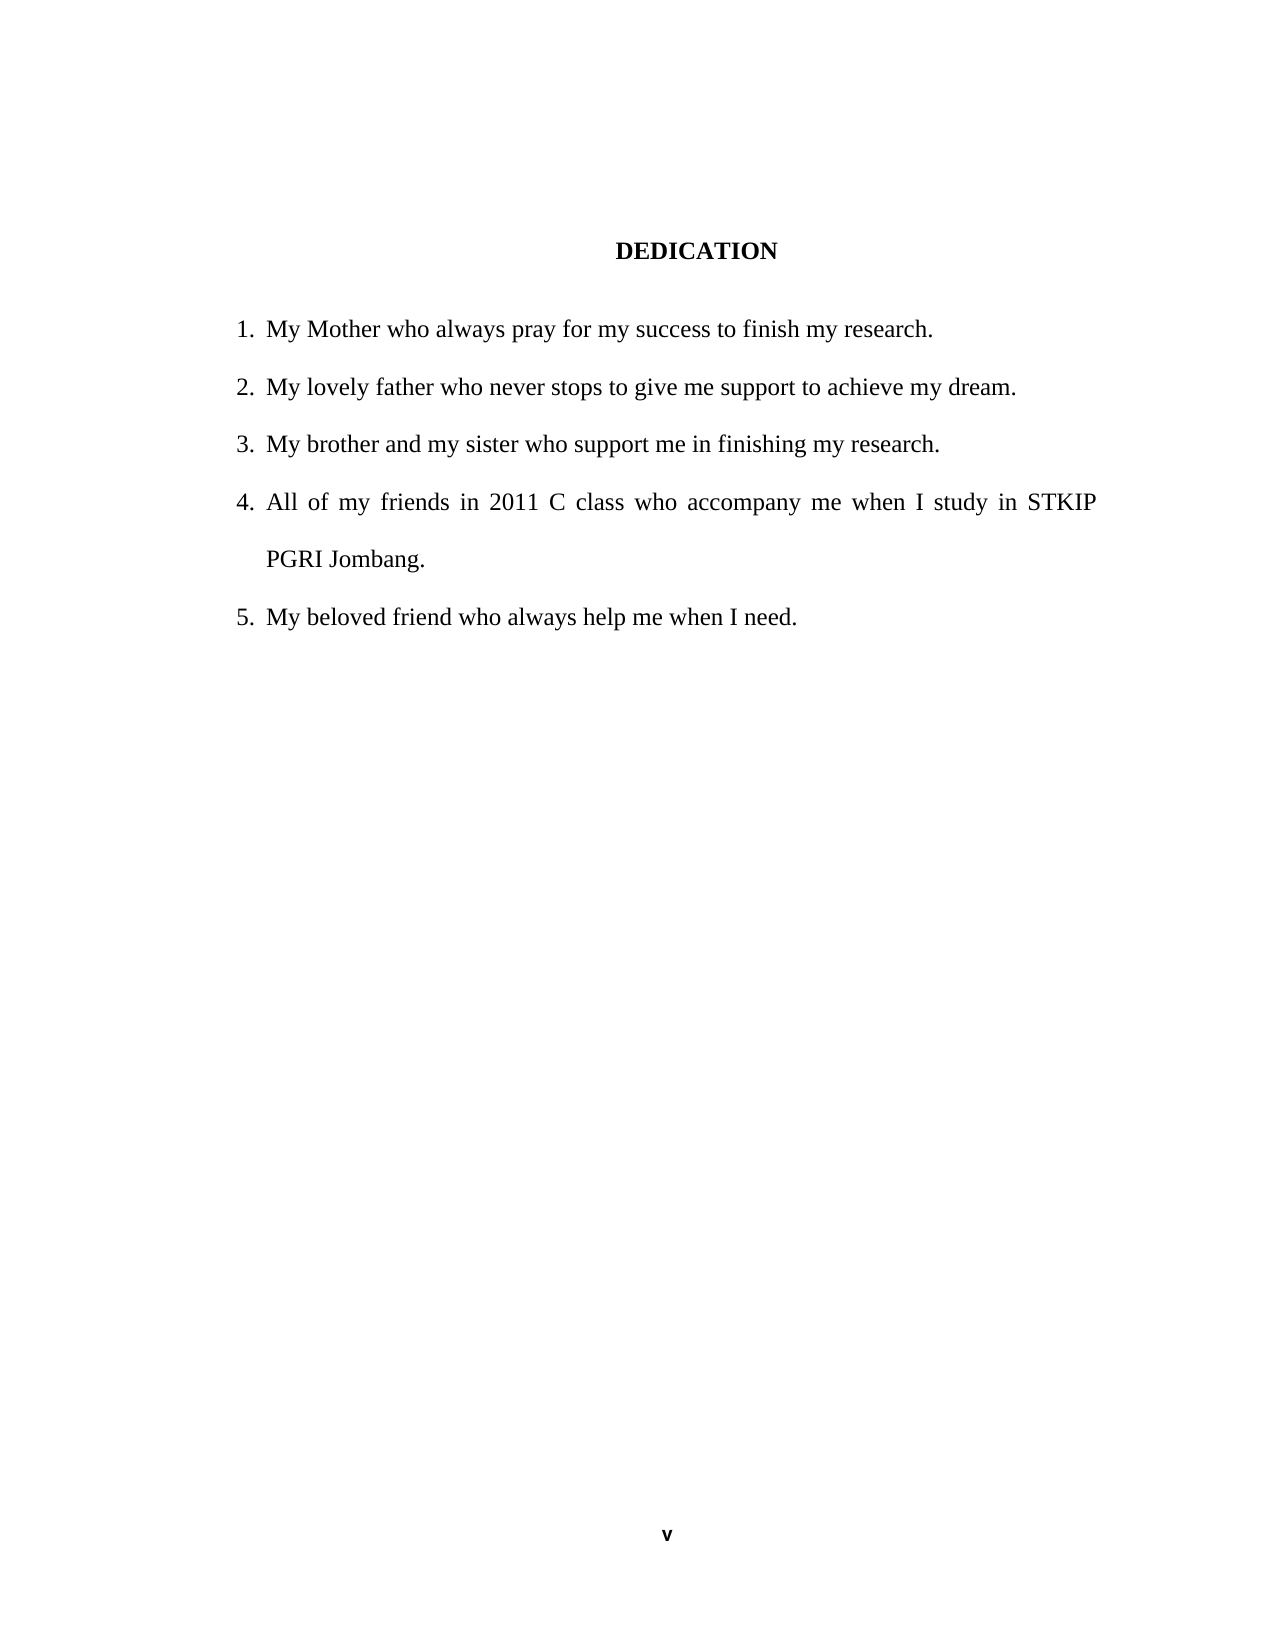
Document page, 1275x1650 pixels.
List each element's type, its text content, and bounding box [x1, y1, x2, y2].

list All of my friends in 2011 C class who accompany me when I study in STKIP PGRI Jombang. [236, 487, 1098, 573]
list My lovely father who never stops to give me support to achieve my dream. [236, 372, 1098, 401]
text DEDICATION [236, 236, 1098, 265]
list My Mother who always pray for my success to finish my research. [236, 314, 1098, 343]
list My beloved friend who always help me when I need. [236, 602, 1098, 631]
list My brother and my sister who support me in finishing my research. [236, 429, 1098, 458]
